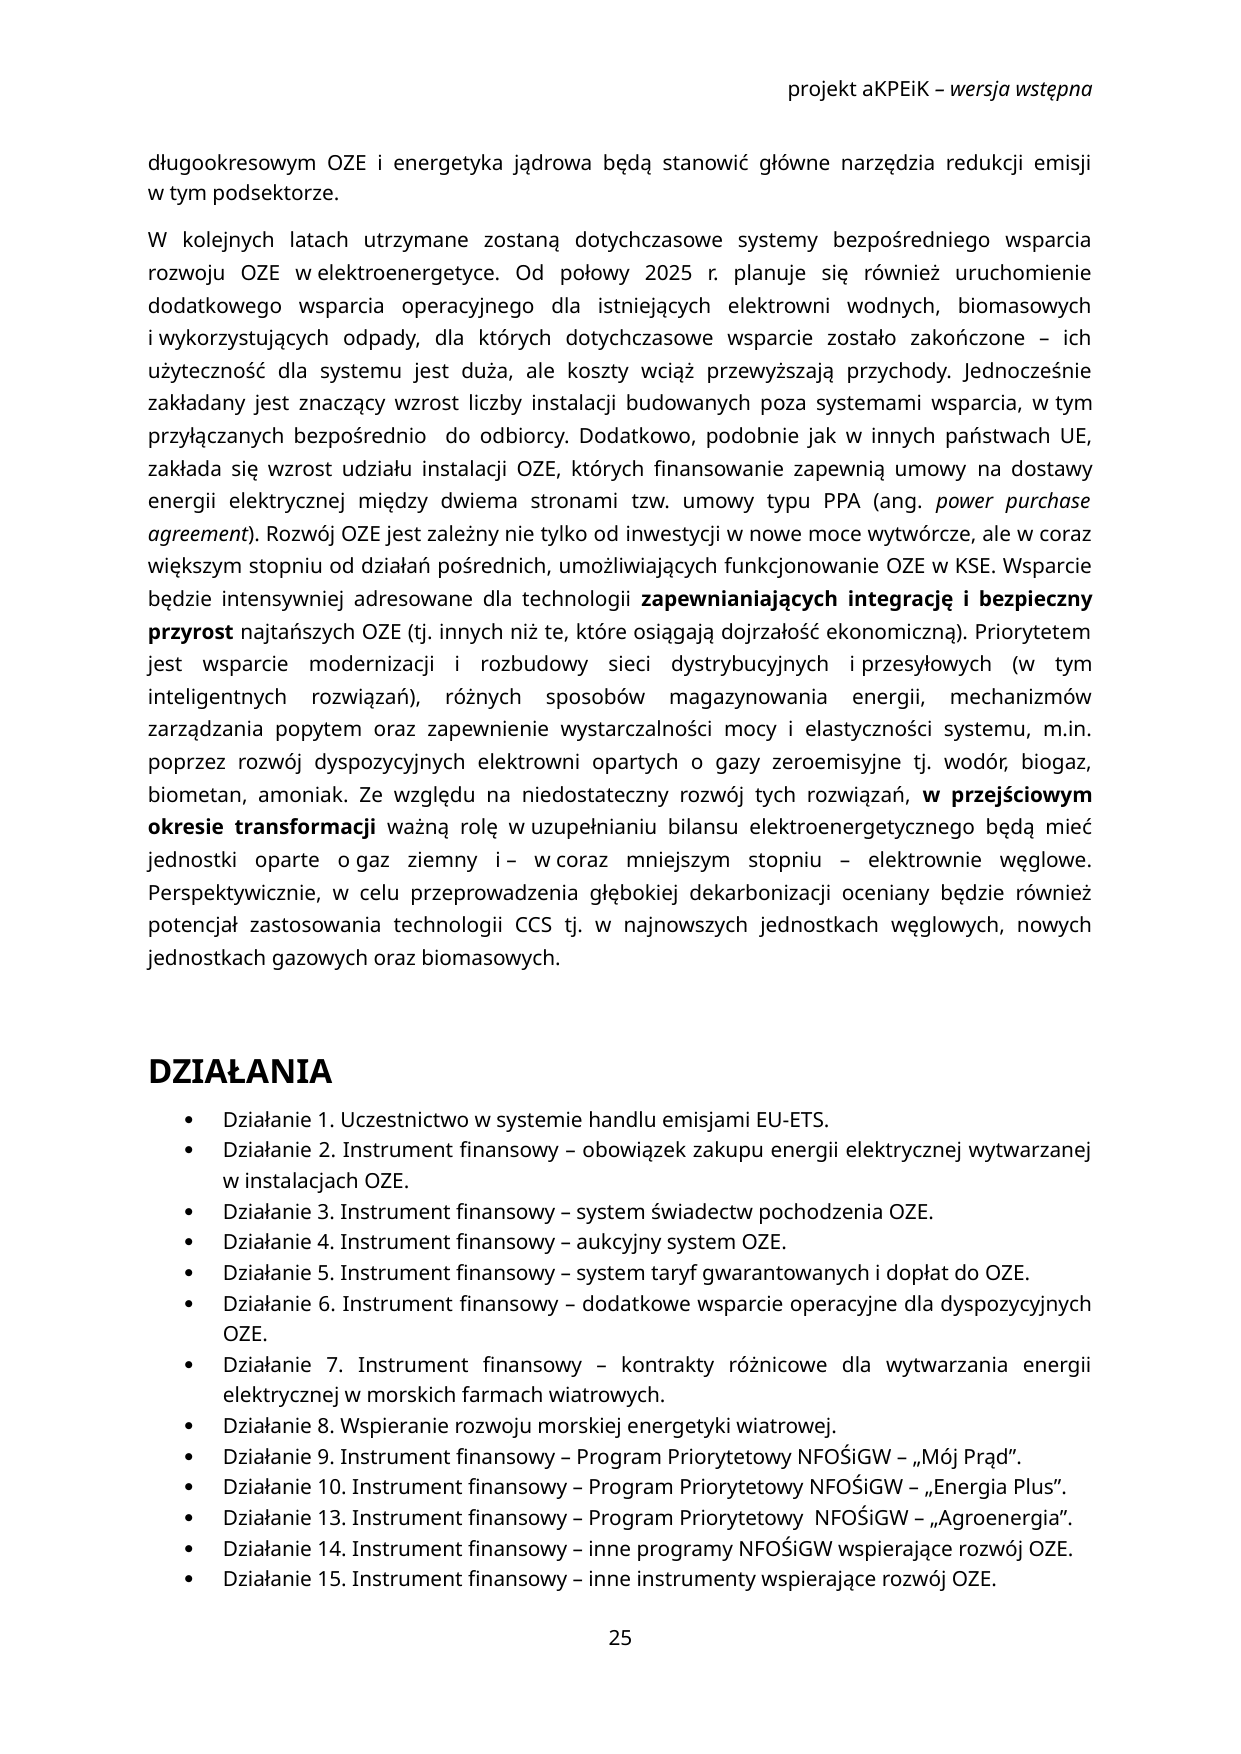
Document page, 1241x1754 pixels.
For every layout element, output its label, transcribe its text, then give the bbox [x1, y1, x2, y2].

list Działanie 15. Instrument finansowy – inne instrumenty wspierające rozwój OZE. [185, 1564, 1093, 1593]
list Działanie 3. Instrument finansowy – system świadectw pochodzenia OZE. [185, 1197, 1093, 1225]
list Działanie 9. Instrument finansowy – Program Priorytetowy NFOŚiGW – „Mój Prąd”. [185, 1442, 1093, 1470]
list Działanie 8. Wspieranie rozwoju morskiej energetyki wiatrowej. [185, 1411, 1093, 1440]
text DZIAŁANIA [148, 1048, 1093, 1093]
list Działanie 1. Uczestnictwo w systemie handlu emisjami EU-ETS. [185, 1105, 1093, 1133]
list Działanie 14. Instrument finansowy – inne programy NFOŚiGW wspierające rozwój OZE. [185, 1534, 1093, 1562]
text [148, 148, 1093, 207]
list Działanie 6. Instrument finansowy – dodatkowe wsparcie operacyjne dla dyspozycyjnych OZE. [185, 1289, 1093, 1348]
list Działanie 5. Instrument finansowy – system taryf gwarantowanych i dopłat do OZE. [185, 1258, 1093, 1287]
list Działanie 2. Instrument finansowy – obowiązek zakupu energii elektrycznej wytwarzanej w instalacjach OZE. [185, 1136, 1093, 1195]
list Działanie 7. Instrument finansowy – kontrakty różnicowe dla wytwarzania energii elektrycznej w morskich farmach wiatrowych. [185, 1350, 1093, 1409]
text W kolejnych latach utrzymane zostaną dotychczasowe systemy bezpośredniego wsparcia rozwoju OZE w elektroenergetyce. Od połowy 2025 r. planuje się również uruchomienie dodatkowego wsparcia operacyjnego dla istniejących elektrowni wodnych, biomasowych i wykorzystujących odpady, dla których dotychczasowe wsparcie zostało zakończone – ich użyteczność dla systemu jest duża, ale koszty wciąż przewyższają przychody. Jednocześnie zakładany jest znaczący wzrost liczby instalacji budowanych poza systemami wsparcia, w tym przyłączanych bezpośrednio do odbiorcy. Dodatkowo, podobnie jak w innych państwach UE, zakłada się wzrost udziału instalacji OZE, których finansowanie zapewnią umowy na dostawy energii elektrycznej między dwiema stronami tzw. umowy typu PPA (ang. power purchase agreement). Rozwój OZE jest zależny nie tylko od inwestycji w nowe moce wytwórcze, ale w coraz większym stopniu od działań pośrednich, umożliwiających funkcjonowanie OZE w KSE. Wsparcie będzie intensywniej adresowane dla technologii zapewnianiających integrację i bezpieczny przyrost najtańszych OZE (tj. innych niż te, które osiągają dojrzałość ekonomiczną). Priorytetem jest wsparcie modernizacji i rozbudowy sieci dystrybucyjnych i przesyłowych (w tym inteligentnych rozwiązań), różnych sposobów magazynowania energii, mechanizmów zarządzania popytem oraz zapewnienie wystarczalności mocy i elastyczności systemu, m.in. poprzez rozwój dyspozycyjnych elektrowni opartych o gazy zeroemisyjne tj. wodór, biogaz, biometan, amoniak. Ze względu na niedostateczny rozwój tych rozwiązań, w przejściowym okresie transformacji ważną rolę w uzupełnianiu bilansu elektroenergetycznego będą mieć jednostki oparte o gaz ziemny i – w coraz mniejszym stopniu – elektrownie węglowe. Perspektywicznie, w celu przeprowadzenia głębokiej dekarbonizacji oceniany będzie również potencjał zastosowania technologii CCS tj. w najnowszych jednostkach węglowych, nowych jednostkach gazowych oraz biomasowych. [148, 226, 1093, 971]
list Działanie 4. Instrument finansowy – aukcyjny system OZE. [185, 1227, 1093, 1256]
list Działanie 13. Instrument finansowy – Program Priorytetowy NFOŚiGW – „Agroenergia”. [185, 1503, 1093, 1532]
list Działanie 10. Instrument finansowy – Program Priorytetowy NFOŚiGW – „Energia Plus”. [185, 1472, 1093, 1501]
